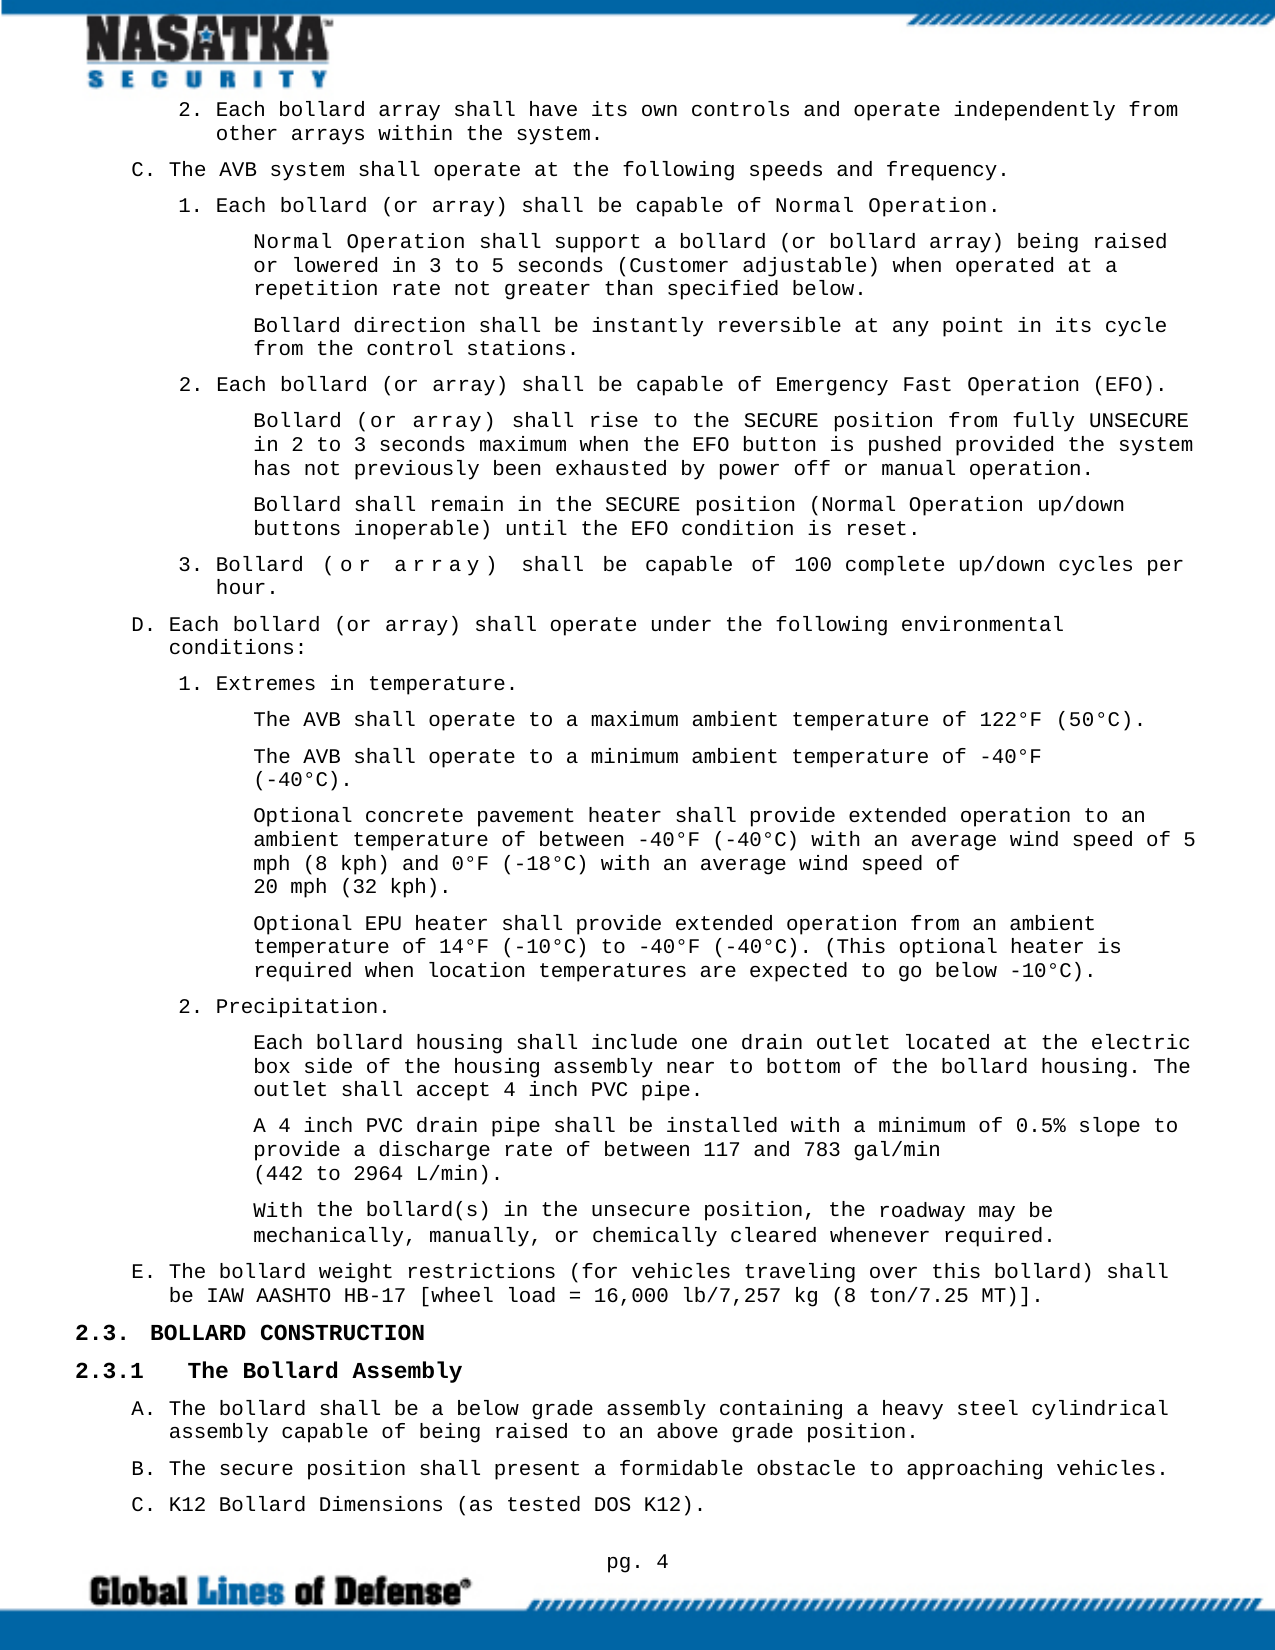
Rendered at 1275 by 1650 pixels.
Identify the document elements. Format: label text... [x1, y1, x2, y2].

list Bollard direction shall be instantly reversible at any point in its cycle from the control stations. [253, 314, 1200, 362]
list K12 Bollard Dimensions (as tested DOS K12). [131, 1494, 1200, 1517]
list With the bollard(s) in the unsecure position, the roadway may be mechanically, manually, or chemically cleared whenever required. [253, 1199, 1200, 1248]
text Each bollard array shall have its own controls and operate independently from other arrays within the system. [178, 99, 1200, 146]
subtitle The Bollard Assembly [75, 1359, 1200, 1385]
list Normal Operation shall support a bollard (or bollard array) being raised or lowered in 3 to 5 seconds (Customer adjustable) when operated at a repetition rate not greater than specified below. [253, 231, 1200, 302]
list The bollard shall be a below grade assembly containing a heavy steel cylindrical assembly capable of being raised to an above grade position. [131, 1398, 1200, 1445]
list Extremes in temperature. [178, 673, 1200, 697]
list Optional EPU heater shall provide extended operation from an ambient temperature of 14°F (-10°C) to -40°F (-40°C). (This optional heater is required when location temperatures are expected to go below -10°C). [253, 912, 1200, 983]
list Bollard shall remain in the SECURE position (Normal Operation up/down buttons inoperable) until the EFO condition is reset. [253, 494, 1200, 541]
text Each bollard (or array) shall be capable of Emergency Fast Operation (EFO). [178, 374, 1200, 398]
list Precipitation. [178, 996, 1200, 1019]
list Bollard (or array) shall rise to the SECURE position from fully UNSECURE in 2 to 3 seconds maximum when the EFO button is pushed provided the system has not previously been exhausted by power off or manual operation. [253, 411, 1200, 481]
text The bollard weight restrictions (for vehicles traveling over this bollard) shall be IAW AASHTO HB-17 [wheel load = 16,000 lb/7,257 kg (8 ton/7.25 MT)]. [131, 1261, 1200, 1308]
list The secure position shall present a formidable obstacle to approaching vehicles. [131, 1457, 1200, 1481]
picture [0, 0, 1275, 1650]
list The AVB shall operate to a maximum ambient temperature of 122°F (50°C). [253, 709, 1200, 733]
text Bollard (or array) shall be capable of 100 complete up/down cycles per hour. [178, 554, 1200, 601]
subtitle BOLLARD Construction [75, 1321, 1200, 1347]
list A 4 inch PVC drain pipe shall be installed with a minimum of 0.5% slope to provide a discharge rate of between 117 and 783 gal/min (442 to 2964 L/min). [253, 1116, 1200, 1186]
text Each bollard (or array) shall operate under the following environmental conditions: [131, 613, 1200, 661]
list Optional concrete pavement heater shall provide extended operation to an ambient temperature of between -40°F (-40°C) with an average wind speed of 5 mph (8 kph) and 0°F (-18°C) with an average wind speed of 20 mph (32 kph). [253, 805, 1200, 900]
list Each bollard (or array) shall be capable of Normal Operation. [178, 195, 1200, 219]
list Each bollard housing shall include one drain outlet located at the electric box side of the housing assembly near to bottom of the bollard housing. The outlet shall accept 4 inch PVC pipe. [253, 1032, 1200, 1103]
text The AVB system shall operate at the following speeds and frequency. [131, 159, 1200, 182]
list The AVB shall operate to a minimum ambient temperature of -40°F (-40°C). [253, 746, 1200, 793]
